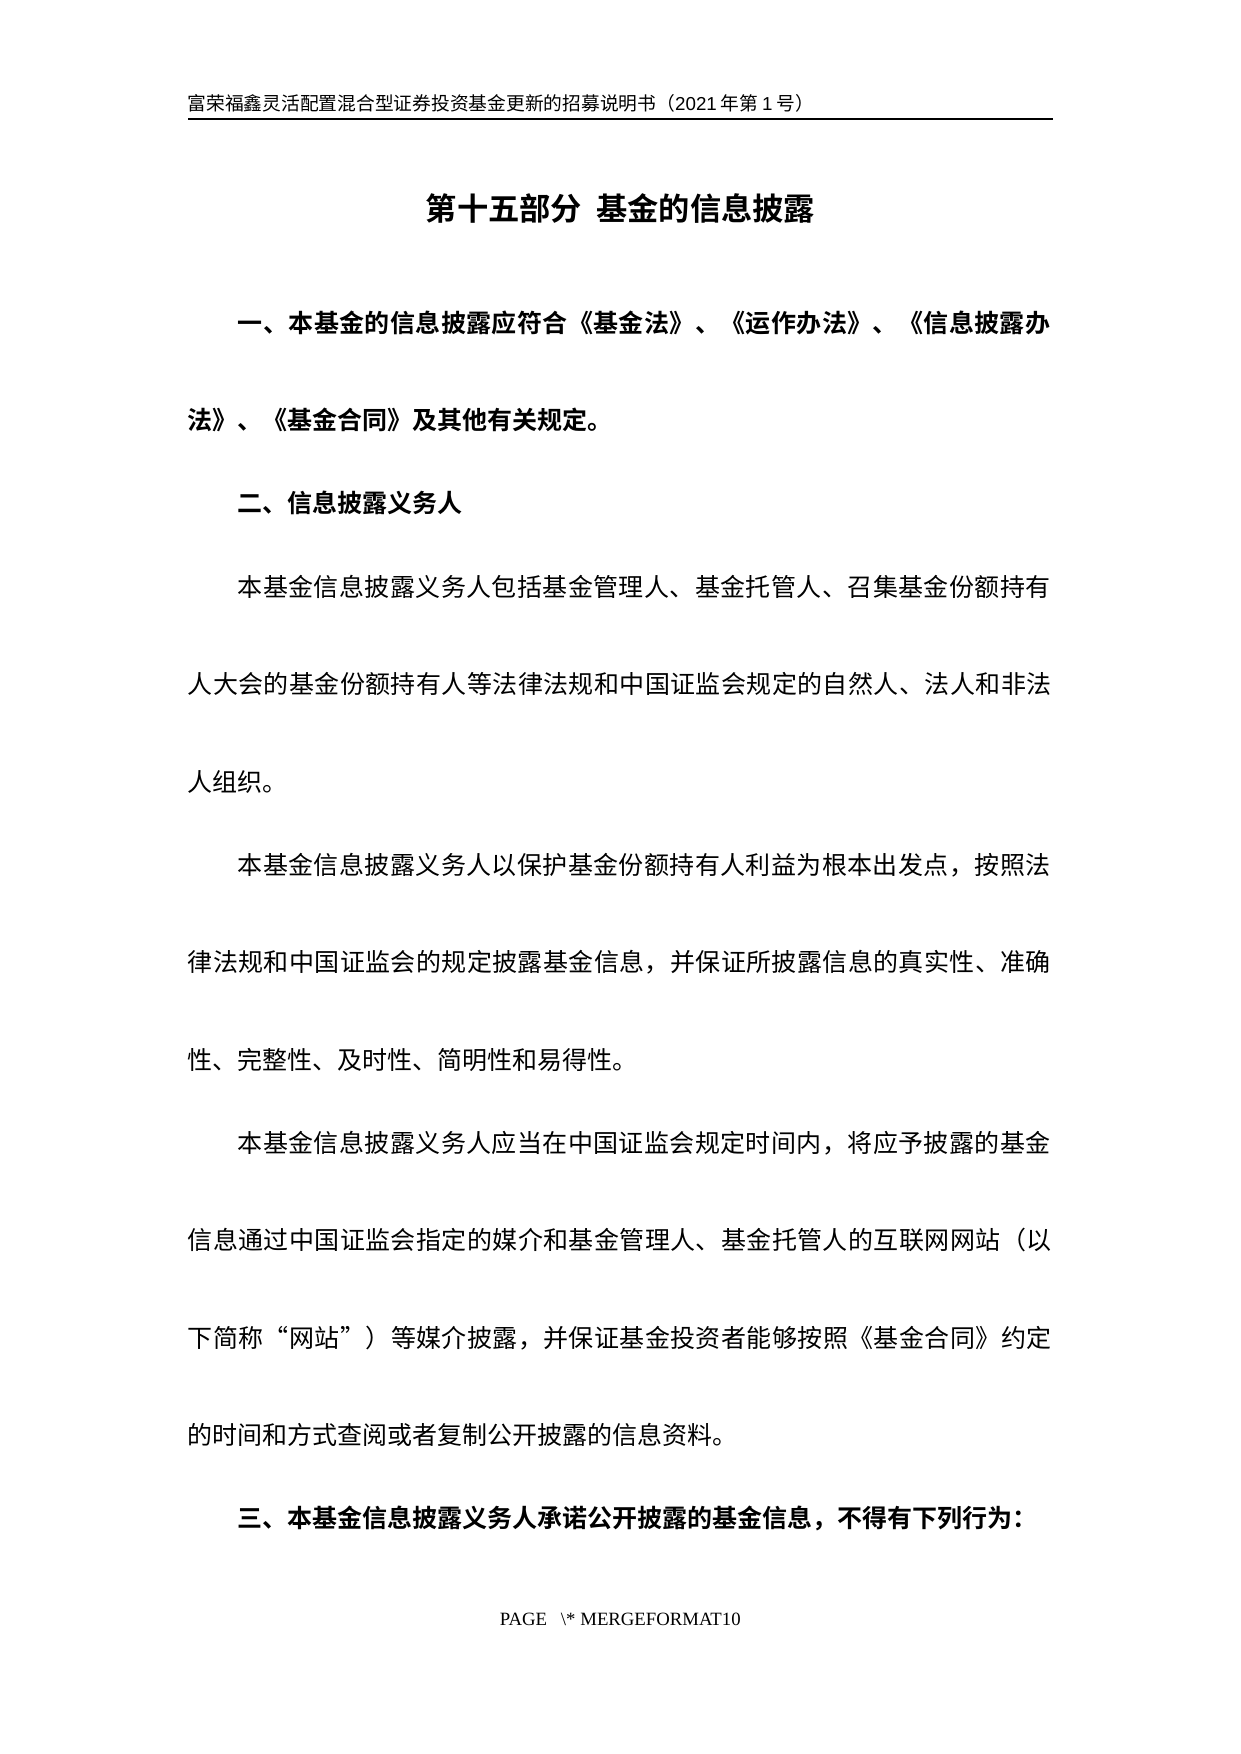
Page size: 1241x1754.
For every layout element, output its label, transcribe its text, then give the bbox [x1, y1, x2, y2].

text 二、信息披露义务人 [187, 455, 1053, 520]
text 三、本基金信息披露义务人承诺公开披露的基金信息，不得有下列行为： [187, 1470, 1053, 1535]
text 一、本基金的信息披露应符合《基金法》、《运作办法》、《信息披露办法》、《基金合同》及其他有关规定。 [187, 274, 1053, 437]
text 本基金信息披露义务人应当在中国证监会规定时间内，将应予披露的基金信息通过中国证监会指定的媒介和基金管理人、基金托管人的互联网网站（以下简称“网站”）等媒介披露，并保证基金投资者能够按照《基金合同》约定的时间和方式查阅或者复制公开披露的信息资料。 [187, 1094, 1053, 1452]
text 本基金信息披露义务人包括基金管理人、基金托管人、召集基金份额持有人大会的基金份额持有人等法律法规和中国证监会规定的自然人、法人和非法人组织。 [187, 538, 1053, 798]
subtitle 第十五部分 基金的信息披露 [187, 174, 1053, 239]
text 本基金信息披露义务人以保护基金份额持有人利益为根本出发点，按照法律法规和中国证监会的规定披露基金信息，并保证所披露信息的真实性、准确性、完整性、及时性、简明性和易得性。 [187, 816, 1053, 1076]
